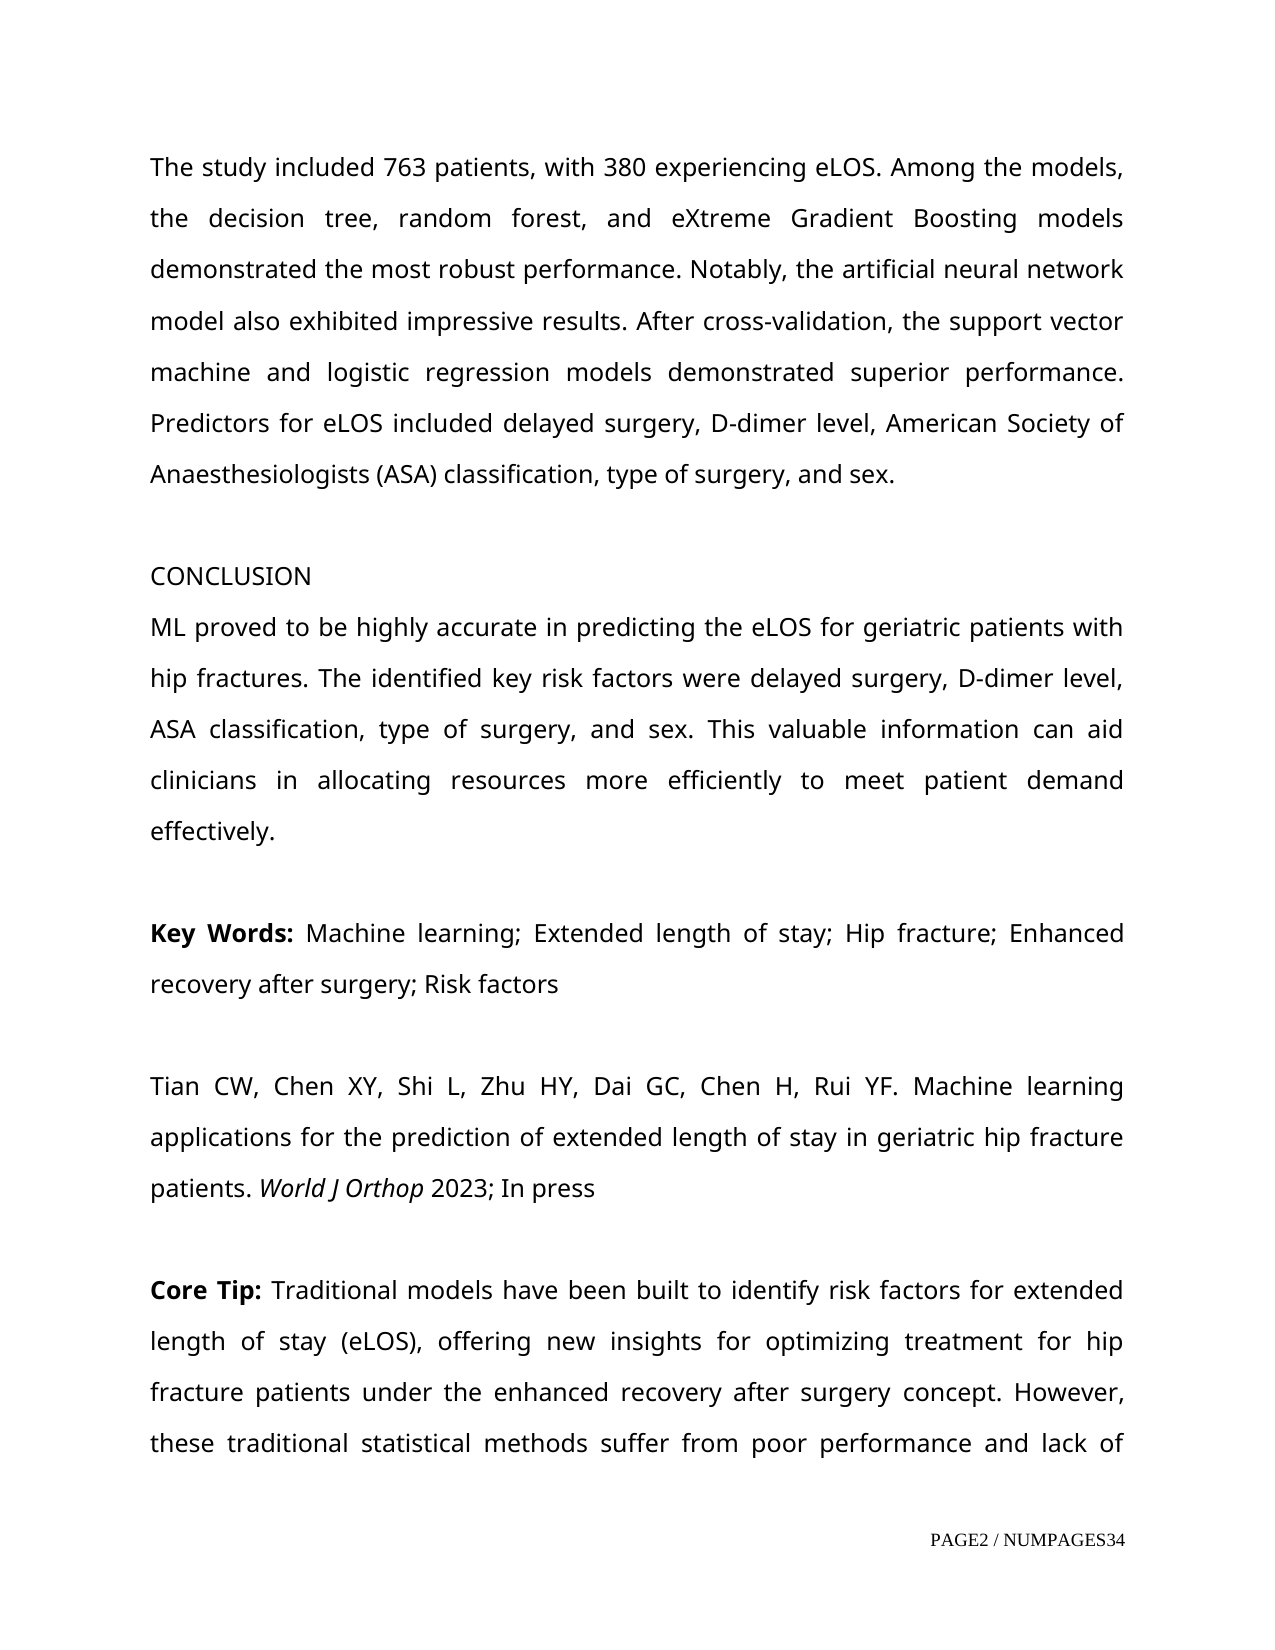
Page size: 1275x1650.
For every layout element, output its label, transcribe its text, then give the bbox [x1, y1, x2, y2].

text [150, 1273, 1125, 1460]
text ML proved to be highly accurate in predicting the eLOS for geriatric patients with hip fractures. The identified key risk factors were delayed surgery, D-dimer level, ASA classification, type of surgery, and sex. This valuable information can aid clinicians in allocating resources more efficiently to meet patient demand effectively. [150, 609, 1125, 848]
text CONCLUSION [150, 558, 1125, 592]
text Tian CW, Chen XY, Shi L, Zhu HY, Dai GC, Chen H, Rui YF. Machine learning applications for the prediction of extended length of stay in geriatric hip fracture patients. World J Orthop 2023; In press [150, 1069, 1125, 1205]
text Key Words: Machine learning; Extended length of stay; Hip fracture; Enhanced recovery after surgery; Risk factors [150, 916, 1125, 1001]
text The study included 763 patients, with 380 experiencing eLOS. Among the models, the decision tree, random forest, and eXtreme Gradient Boosting models demonstrated the most robust performance. Notably, the artificial neural network model also exhibited impressive results. After cross-validation, the support vector machine and logistic regression models demonstrated superior performance. Predictors for eLOS included delayed surgery, D-dimer level, American Society of Anaesthesiologists (ASA) classification, type of surgery, and sex. [150, 150, 1125, 490]
